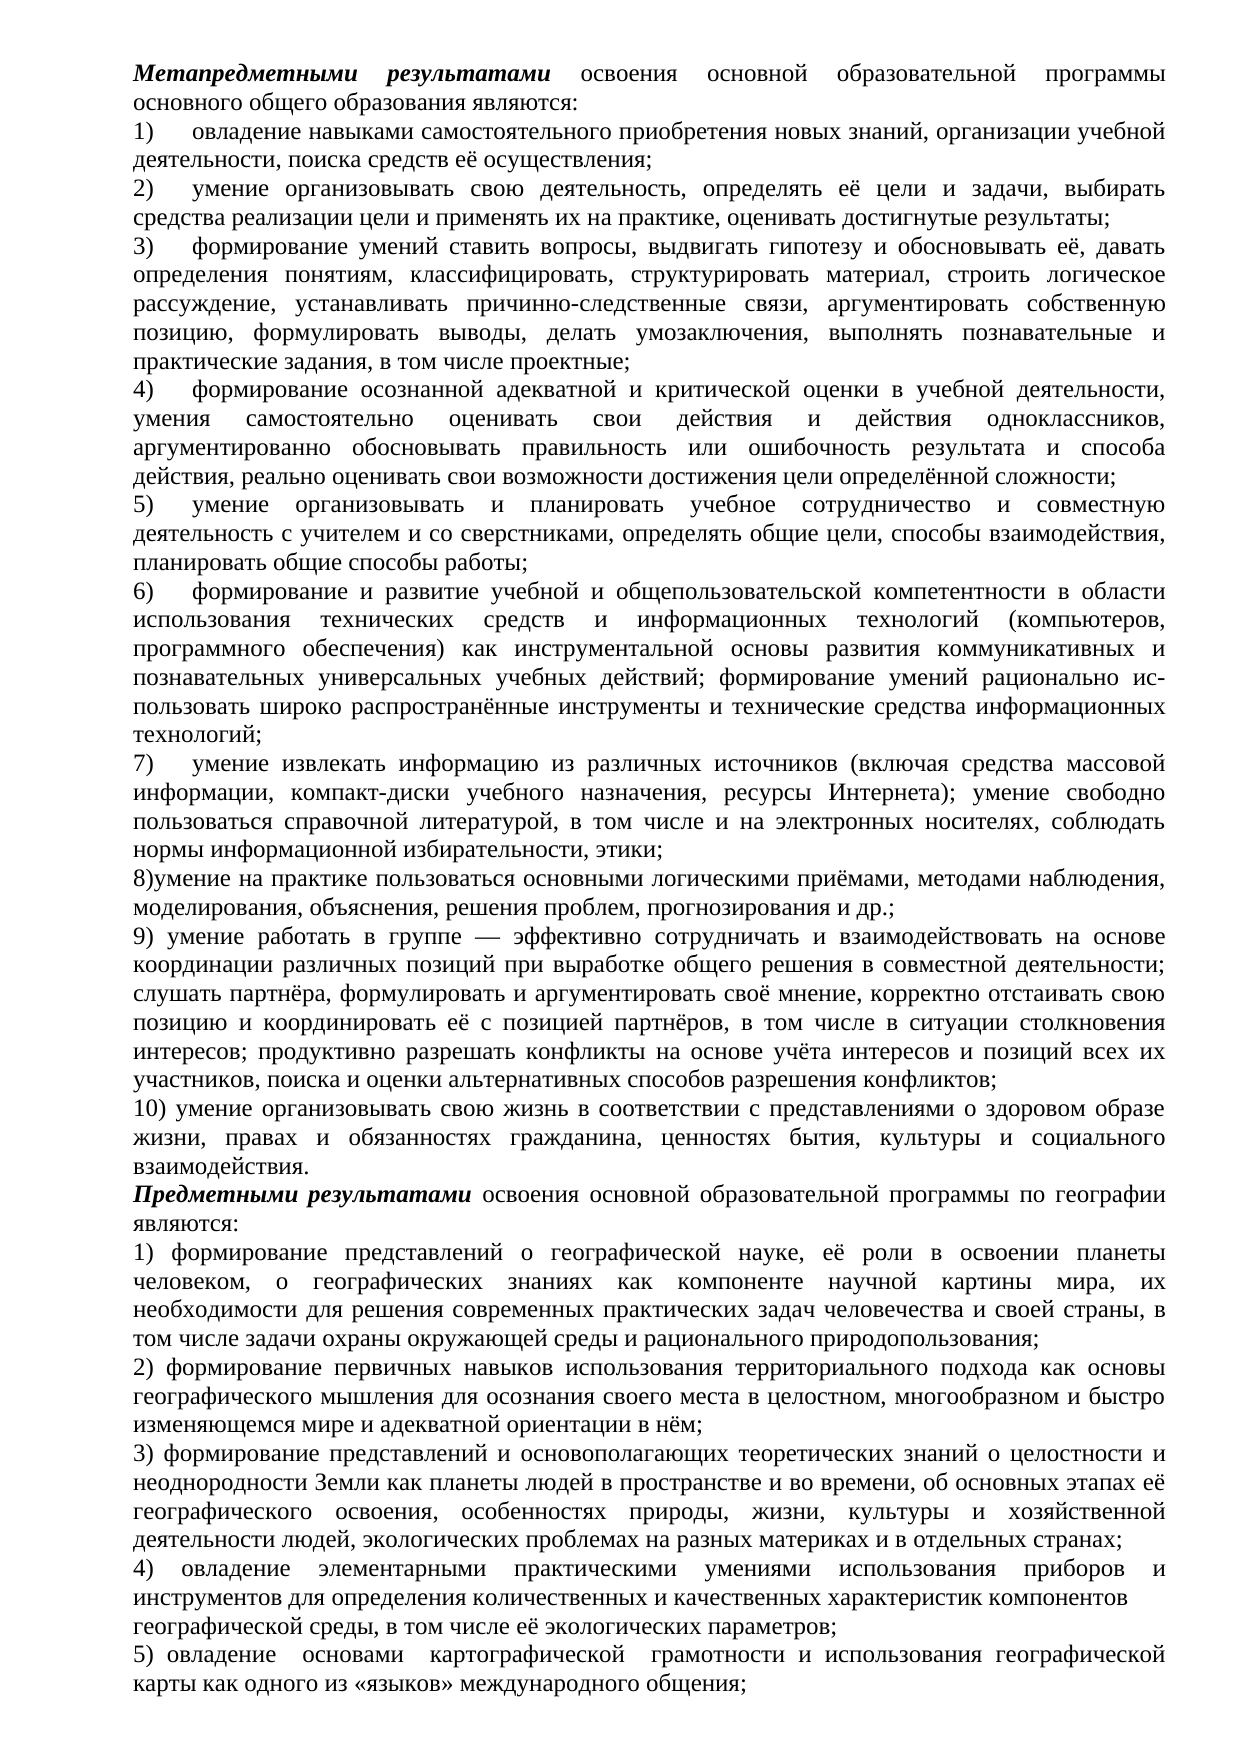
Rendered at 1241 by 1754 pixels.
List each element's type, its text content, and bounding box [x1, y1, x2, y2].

text 10) умение организовывать свою жизнь в соответствии с представлениями о здоровом образе жизни, правах и обязанностях гражданина, ценностях бытия, культуры и социального взаимодействия. [133, 1093, 1167, 1179]
text 5) умение организовывать и планировать учебное сотрудничество и совместную деятельность с учителем и со сверстниками, определять общие цели, способы взаимодействия, планировать общие способы работы; [133, 489, 1167, 576]
text Предметными результатами освоения основной образовательной программы по географии являются: [133, 1179, 1167, 1237]
text 8)умение на практике пользоваться основными логическими приёмами, методами наблюдения, моделирования, объяснения, решения проблем, прогнозирования и др.; [133, 863, 1167, 921]
text 6) формирование и развитие учебной и общепользовательской компетентности в области использования технических средств и информационных технологий (компьютеров, программного обеспечения) как инструментальной основы развития коммуникативных и познавательных универсальных учебных действий; формирование умений рационально ис-пользовать широко распространённые инструменты и технические средства информационных технологий; [133, 576, 1167, 748]
text Метапредметными результатами освоения основной образовательной программы основного общего образования являются: [133, 58, 1167, 116]
text 5) овладение основами картографической грамотности и использования географической карты как одного из «языков» международного общения; [133, 1639, 1167, 1697]
text 3) формирование представлений и основополагающих теоретических знаний о целостности и неоднородности Земли как планеты людей в пространстве и во времени, об основных этапах её географического освоения, особенностях природы, жизни, культуры и хозяйственной деятельности людей, экологических проблемах на разных материках и в отдельных странах; [133, 1438, 1167, 1553]
text 2) формирование первичных навыков использования территориального подхода как основы географического мышления для осознания своего места в целостном, многообразном и быстро изменяющемся мире и адекватной ориентации в нём; [133, 1352, 1167, 1438]
text 3) формирование умений ставить вопросы, выдвигать гипотезу и обосновывать её, давать определения понятиям, классифицировать, структурировать материал, строить логическое рассуждение, устанавливать причинно-следственные связи, аргументировать собственную позицию, формулировать выводы, делать умозаключения, выполнять познавательные и практические задания, в том числе проектные; [133, 231, 1167, 374]
text 1) формирование представлений о географической науке, её роли в освоении планеты человеком, о географических знаниях как компоненте научной картины мира, их необходимости для решения современных практических задач человечества и своей страны, в том числе задачи охраны окружающей среды и рационального природопользования; [133, 1237, 1167, 1352]
text 1) овладение навыками самостоятельного приобретения новых знаний, организации учебной деятельности, поиска средств её осуществления; [133, 116, 1167, 173]
text 9) умение работать в группе — эффективно сотрудничать и взаимодействовать на основе координации различных позиций при выработке общего решения в совместной деятельности; слушать партнёра, формулировать и аргументировать своё мнение, корректно отстаивать свою позицию и координировать её с позицией партнёров, в том числе в ситуации столкновения интересов; продуктивно разрешать конфликты на основе учёта интересов и позиций всех их участников, поиска и оценки альтернативных способов разрешения конфликтов; [133, 921, 1167, 1093]
text 2) умение организовывать свою деятельность, определять её цели и задачи, выбирать средства реализации цели и применять их на практике, оценивать достигнутые результаты; [133, 173, 1167, 231]
text 4) овладение элементарными практическими умениями использования приборов и инструментов для определения количественных и качественных характеристик компонентов [133, 1553, 1167, 1611]
text географической среды, в том числе её экологических параметров; [133, 1611, 1167, 1639]
text 7) умение извлекать информацию из различных источников (включая средства массовой информации, компакт-диски учебного назначения, ресурсы Интернета); умение свободно пользоваться справочной литературой, в том числе и на электронных носителях, соблюдать нормы информационной избирательности, этики; [133, 748, 1167, 863]
text 4) формирование осознанной адекватной и критической оценки в учебной деятельности, умения самостоятельно оценивать свои действия и действия одноклассников, аргументированно обосновывать правильность или ошибочность результата и способа действия, реально оценивать свои возможности достижения цели определённой сложности; [133, 374, 1167, 489]
